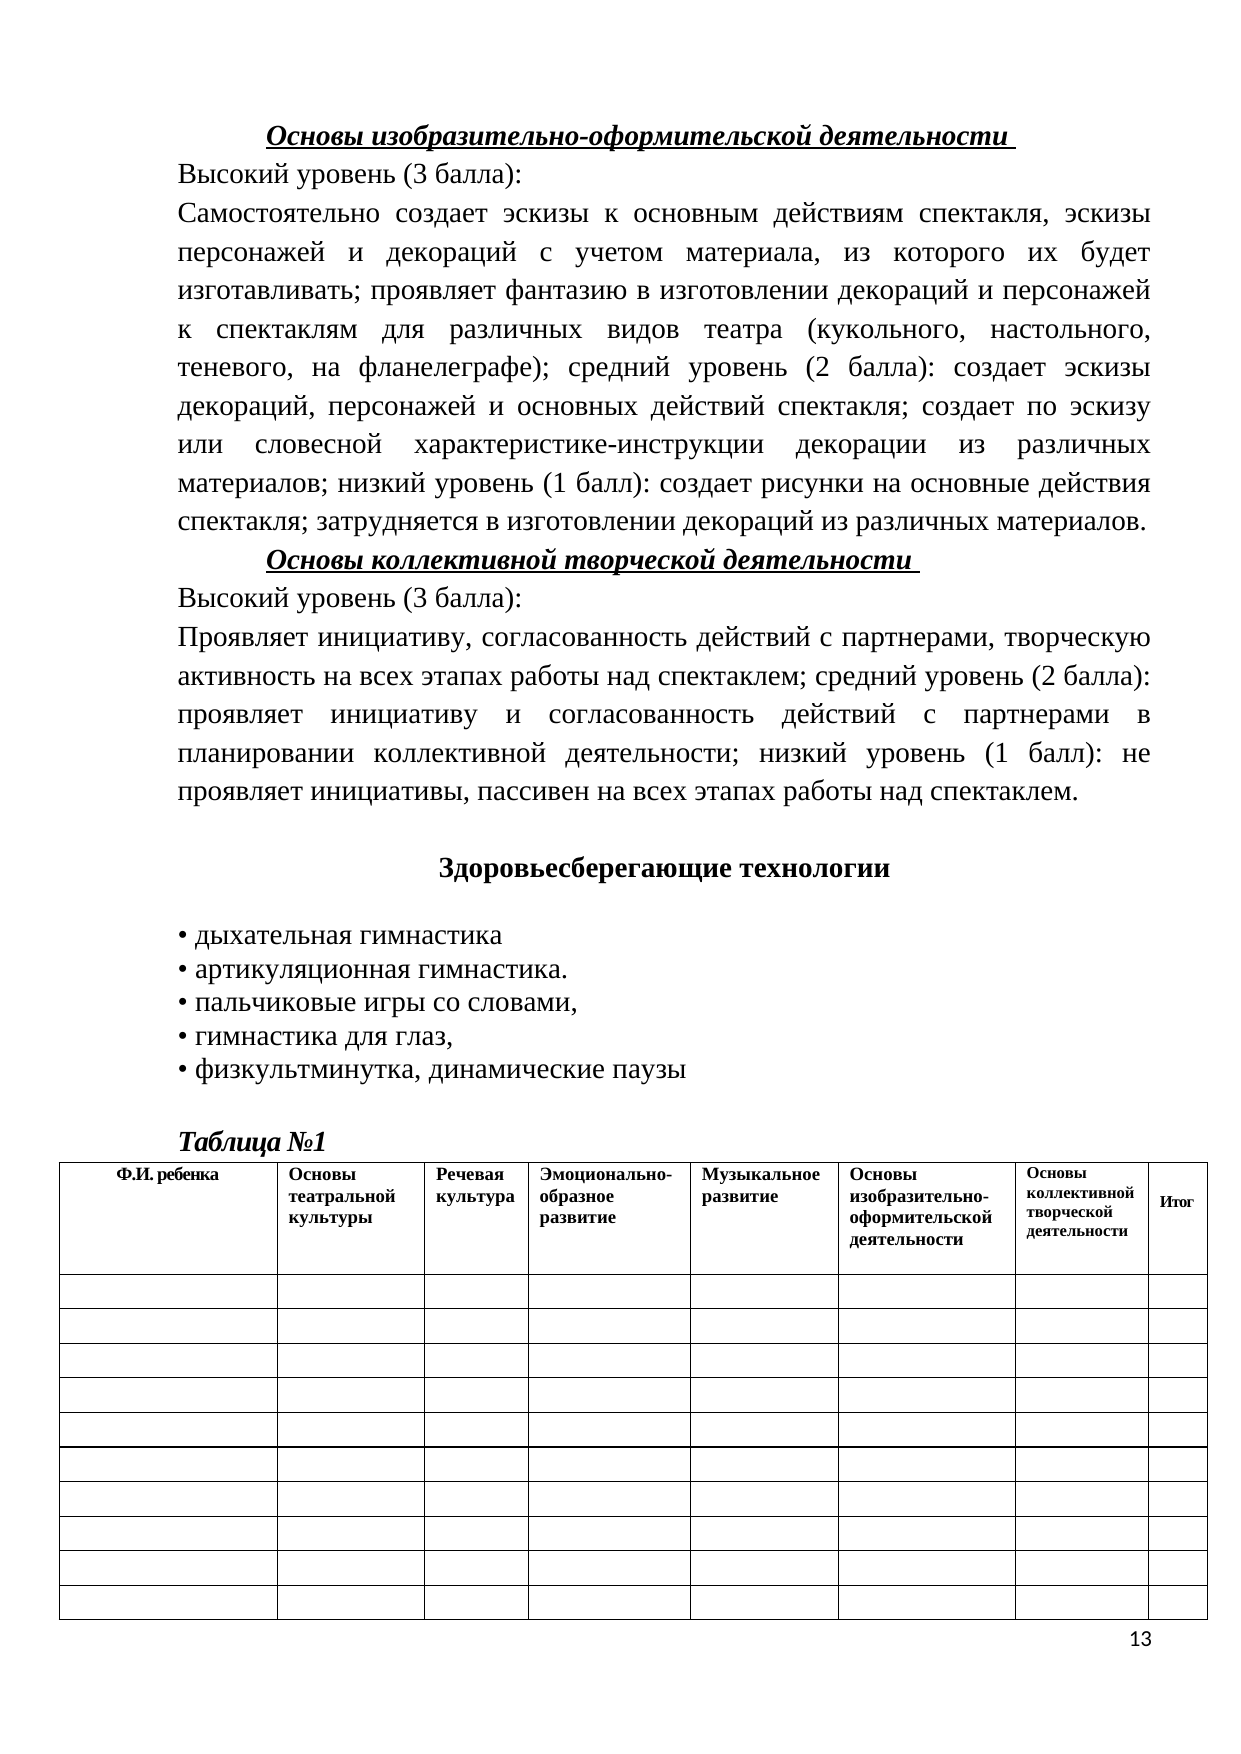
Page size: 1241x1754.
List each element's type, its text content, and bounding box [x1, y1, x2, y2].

table_cell [1016, 1586, 1148, 1619]
table_cell [691, 1448, 838, 1481]
table_cell [1016, 1448, 1148, 1481]
table_cell [691, 1344, 838, 1377]
table_cell [60, 1586, 277, 1619]
text • гимнастика для глаз, [177, 1018, 1152, 1052]
table_cell [60, 1378, 277, 1412]
table_cell [691, 1378, 838, 1412]
table_cell [529, 1448, 690, 1481]
table_cell [1016, 1275, 1148, 1308]
table_cell [1016, 1344, 1148, 1377]
table_cell [278, 1551, 424, 1585]
text Основы коллективной творческой деятельности [177, 542, 1152, 576]
table_header Эмоционально-образное развитие [529, 1163, 690, 1273]
table_cell [1149, 1482, 1207, 1516]
table_cell [1149, 1378, 1207, 1412]
table_header Музыкальное развитие [691, 1163, 838, 1273]
table_cell [839, 1448, 1015, 1481]
text Высокий уровень (3 балла): [177, 581, 1152, 614]
table_cell [1016, 1378, 1148, 1412]
table_cell [1016, 1413, 1148, 1446]
table_cell [60, 1344, 277, 1377]
table_cell [529, 1309, 690, 1343]
table_cell [425, 1482, 528, 1516]
table_cell [529, 1344, 690, 1377]
table_cell [425, 1309, 528, 1343]
table_cell [529, 1517, 690, 1550]
table_cell [60, 1413, 277, 1446]
table_cell [1149, 1309, 1207, 1343]
table_cell [529, 1551, 690, 1585]
table_cell [1149, 1344, 1207, 1377]
table_cell [60, 1448, 277, 1481]
table_cell [278, 1413, 424, 1446]
table_cell [1016, 1482, 1148, 1516]
table_cell [691, 1413, 838, 1446]
table_cell [278, 1482, 424, 1516]
table_cell [278, 1344, 424, 1377]
table_cell [1016, 1517, 1148, 1550]
text Основы изобразительно-оформительской деятельности [177, 118, 1152, 152]
table_cell [529, 1275, 690, 1308]
table_cell [839, 1517, 1015, 1550]
table_header Основы коллективной творческой деятельности [1016, 1163, 1148, 1273]
table_cell [691, 1275, 838, 1308]
table_cell [839, 1344, 1015, 1377]
table_cell [1149, 1586, 1207, 1619]
table_cell [1016, 1551, 1148, 1585]
table_cell [1016, 1309, 1148, 1343]
table_cell [529, 1413, 690, 1446]
table_cell [278, 1309, 424, 1343]
text Высокий уровень (3 балла): [177, 157, 1152, 190]
table_header Итог [1149, 1163, 1207, 1273]
table_cell [425, 1517, 528, 1550]
table_cell [1149, 1448, 1207, 1481]
table_cell [425, 1551, 528, 1585]
table_cell [278, 1275, 424, 1308]
table_header Речевая культура [425, 1163, 528, 1273]
table_cell [691, 1586, 838, 1619]
table_cell [839, 1275, 1015, 1308]
table_cell [839, 1378, 1015, 1412]
table_cell [839, 1309, 1015, 1343]
table_cell [691, 1551, 838, 1585]
text Здоровьесберегающие технологии [177, 850, 1152, 884]
table_cell [839, 1482, 1015, 1516]
table_cell [1149, 1517, 1207, 1550]
table_cell [425, 1448, 528, 1481]
table_cell [839, 1413, 1015, 1446]
text • дыхательная гимнастика [177, 917, 1152, 951]
table_cell [60, 1551, 277, 1585]
table_header Ф.И. ребенка [60, 1163, 277, 1273]
table_cell [1149, 1551, 1207, 1585]
text • физкультминутка, динамические паузы [177, 1052, 1152, 1085]
table_cell [60, 1309, 277, 1343]
table_cell [425, 1344, 528, 1377]
text Проявляет инициативу, согласованность действий с партнерами, творческую активность на всех этапах работы над спектаклем; средний уровень (2 балла): проявляет инициативу и согласованность действий с партнерами в планировании коллективной деятельности; низкий уровень (1 балл): не проявляет инициативы, пассивен на всех этапах работы над спектаклем. [177, 619, 1152, 807]
table_cell [425, 1413, 528, 1446]
table_cell [1149, 1413, 1207, 1446]
table_cell [839, 1551, 1015, 1585]
table_cell [529, 1378, 690, 1412]
table_cell [60, 1482, 277, 1516]
table_cell [278, 1448, 424, 1481]
text Самостоятельно создает эскизы к основным действиям спектакля, эскизы персонажей и декораций с учетом материала, из которого их будет изготавливать; проявляет фантазию в изготовлении декораций и персонажей к спектаклям для различных видов театра (кукольного, настольного, теневого, на фланелеграфе); средний уровень (2 балла): создает эскизы декораций, персонажей и основных действий спектакля; создает по эскизу или словесной характеристике-инструкции декорации из различных материалов; низкий уровень (1 балл): создает рисунки на основные действия спектакля; затрудняется в изготовлении декораций из различных материалов. [177, 195, 1152, 537]
text • пальчиковые игры со словами, [177, 984, 1152, 1018]
table_cell [839, 1586, 1015, 1619]
table_cell [60, 1517, 277, 1550]
table_cell [425, 1275, 528, 1308]
text • артикуляционная гимнастика. [177, 951, 1152, 984]
table_cell [691, 1309, 838, 1343]
table_cell [425, 1586, 528, 1619]
table_cell [529, 1586, 690, 1619]
table_header Основы изобразительно-оформительской деятельности [839, 1163, 1015, 1273]
table_cell [278, 1586, 424, 1619]
table_header Основы театральной культуры [278, 1163, 424, 1273]
text Таблица №1 [177, 1124, 1152, 1157]
table_cell [529, 1482, 690, 1516]
table_cell [278, 1378, 424, 1412]
table_cell [278, 1517, 424, 1550]
table_cell [425, 1378, 528, 1412]
table_cell [1149, 1275, 1207, 1308]
table_cell [691, 1517, 838, 1550]
table_cell [60, 1275, 277, 1308]
table_cell [691, 1482, 838, 1516]
